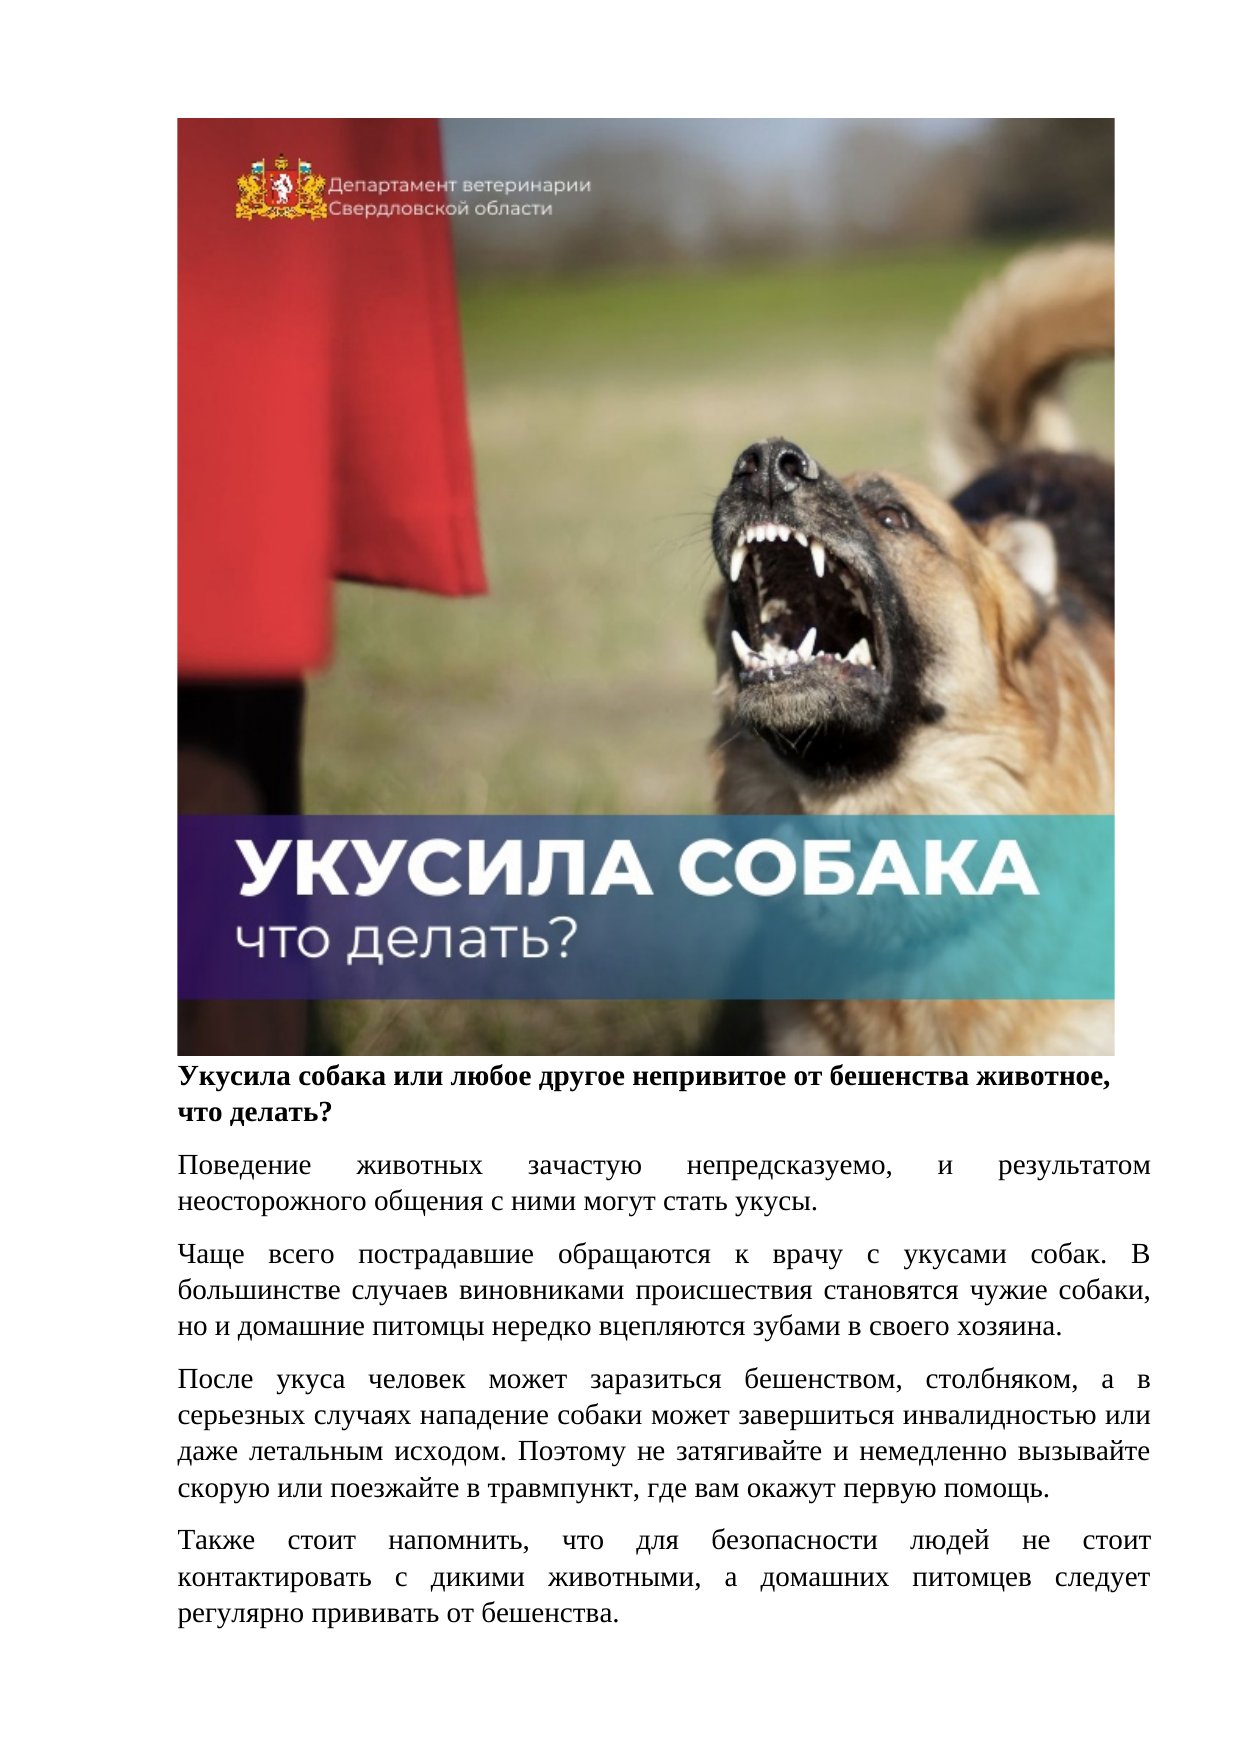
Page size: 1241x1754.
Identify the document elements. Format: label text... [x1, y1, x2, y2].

picture [177, 118, 1115, 1056]
text После укуса человек может заразиться бешенством, столбняком, а в серьезных случаях нападение собаки может завершиться инвалидностью или даже летальным исходом. Поэтому не затягивайте и немедленно вызывайте скорую или поезжайте в травмпункт, где вам окажут первую помощь. [177, 1361, 1152, 1503]
text Также стоит напомнить, что для безопасности людей не стоит контактировать с дикими животными, а домашних питомцев следует регулярно прививать от бешенства. [177, 1522, 1152, 1628]
text Поведение животных зачастую непредсказуемо, и результатом неосторожного общения с ними могут стать укусы. [177, 1147, 1152, 1217]
text Чаще всего пострадавшие обращаются к врачу с укусами собак. В большинстве случаев виновниками происшествия становятся чужие собаки, но и домашние питомцы нередко вцепляются зубами в своего хозяина. [177, 1236, 1152, 1342]
